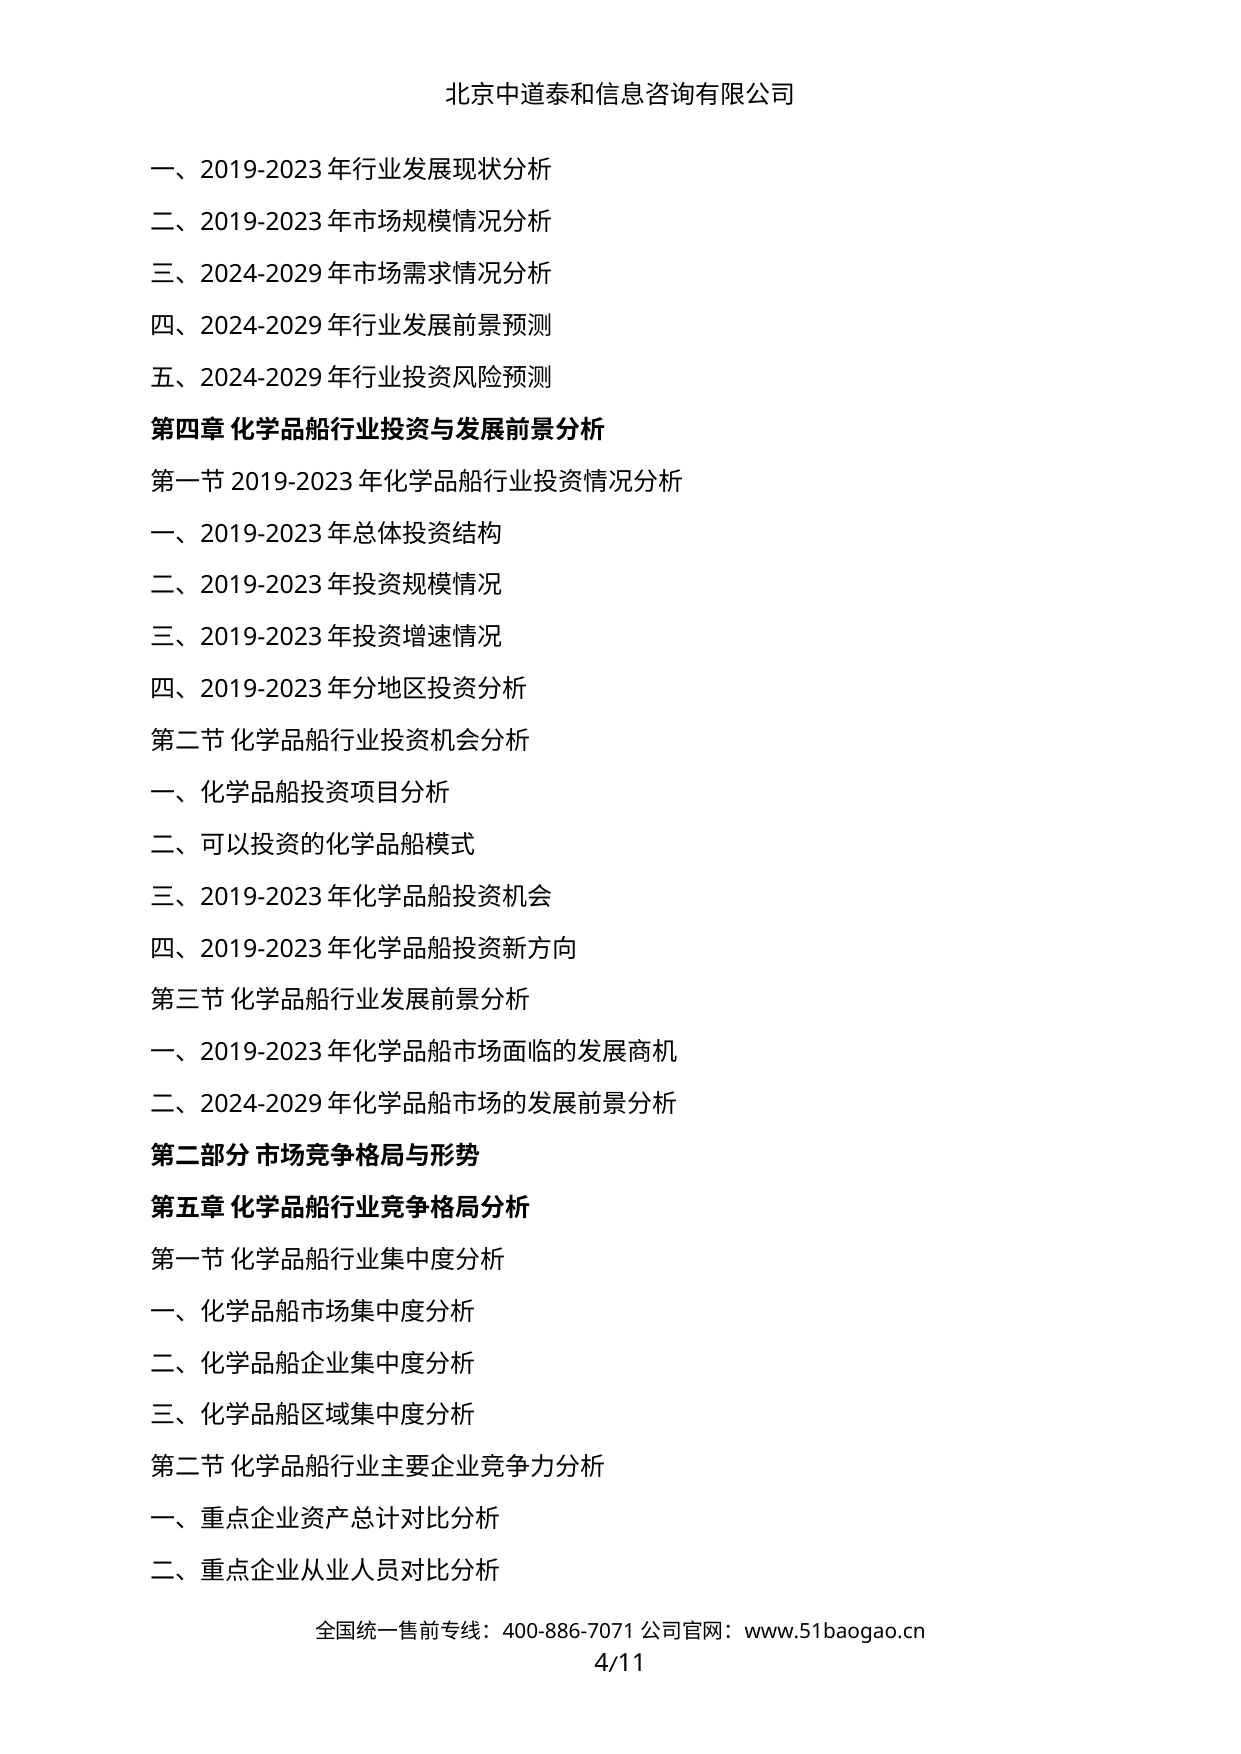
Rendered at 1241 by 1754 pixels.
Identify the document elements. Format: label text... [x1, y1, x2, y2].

text 第二节 化学品船行业主要企业竞争力分析 [150, 1447, 1090, 1483]
text 四、2019-2023年分地区投资分析 [150, 669, 1090, 705]
text 第二节 化学品船行业投资机会分析 [150, 721, 1090, 757]
text 第三节 化学品船行业发展前景分析 [150, 980, 1090, 1016]
text 二、重点企业从业人员对比分析 [150, 1551, 1090, 1587]
text 第四章 化学品船行业投资与发展前景分析 [150, 409, 1090, 446]
text 一、2019-2023年化学品船市场面临的发展商机 [150, 1032, 1090, 1068]
text 一、化学品船投资项目分析 [150, 772, 1090, 809]
text 二、可以投资的化学品船模式 [150, 824, 1090, 861]
text 三、2019-2023年化学品船投资机会 [150, 876, 1090, 912]
text 四、2019-2023年化学品船投资新方向 [150, 928, 1090, 964]
text 二、2019-2023年市场规模情况分析 [150, 202, 1090, 238]
text 二、2019-2023年投资规模情况 [150, 565, 1090, 601]
text 五、2024-2029年行业投资风险预测 [150, 357, 1090, 394]
text 第一节 化学品船行业集中度分析 [150, 1239, 1090, 1276]
text 一、2019-2023年总体投资结构 [150, 513, 1090, 549]
text 三、化学品船区域集中度分析 [150, 1395, 1090, 1431]
text 一、化学品船市场集中度分析 [150, 1291, 1090, 1327]
text 二、化学品船企业集中度分析 [150, 1343, 1090, 1379]
text 二、2024-2029年化学品船市场的发展前景分析 [150, 1084, 1090, 1120]
text 四、2024-2029年行业发展前景预测 [150, 306, 1090, 342]
text 三、2019-2023年投资增速情况 [150, 617, 1090, 653]
text 一、2019-2023年行业发展现状分析 [150, 150, 1090, 186]
text 第一节 2019-2023年化学品船行业投资情况分析 [150, 461, 1090, 497]
text 一、重点企业资产总计对比分析 [150, 1499, 1090, 1535]
text 第二部分 市场竞争格局与形势 [150, 1136, 1090, 1172]
text 三、2024-2029年市场需求情况分析 [150, 254, 1090, 290]
text 第五章 化学品船行业竞争格局分析 [150, 1187, 1090, 1224]
